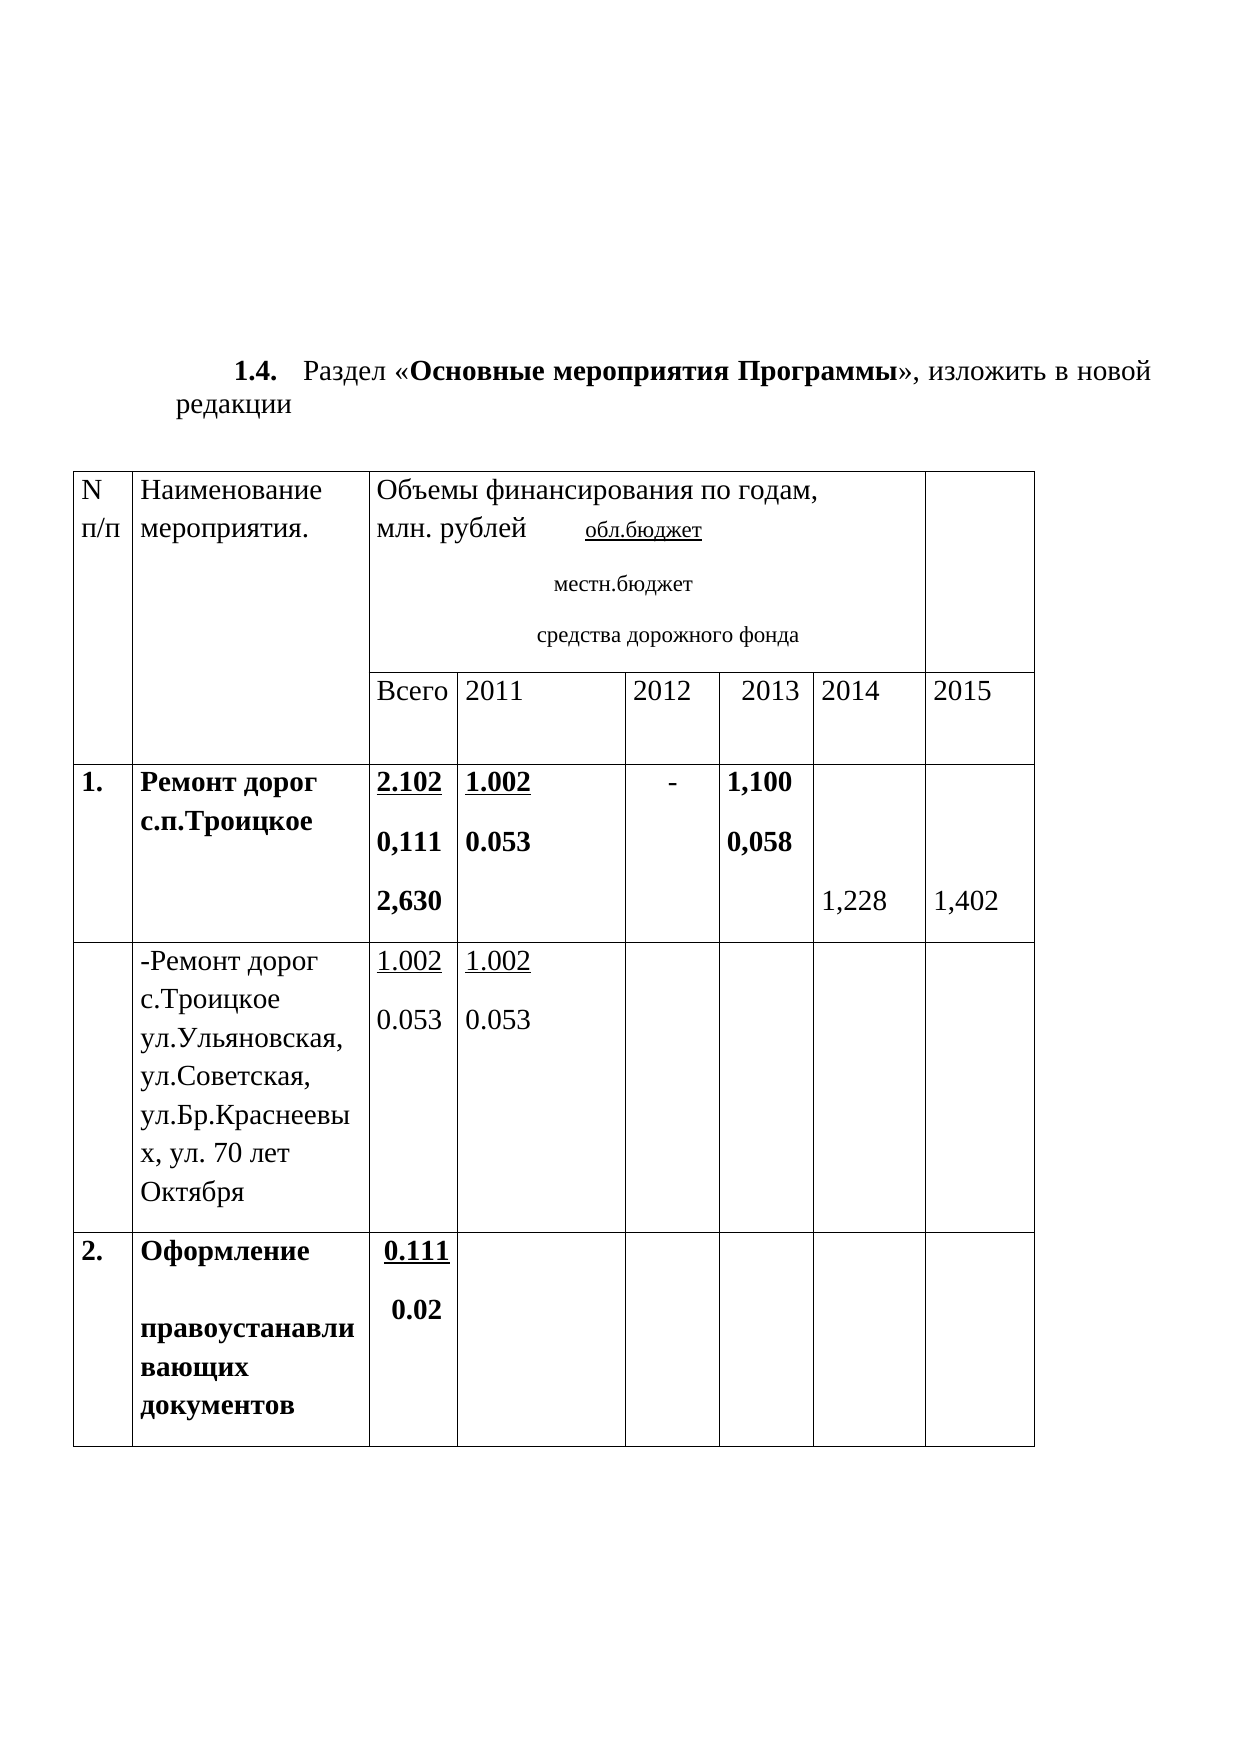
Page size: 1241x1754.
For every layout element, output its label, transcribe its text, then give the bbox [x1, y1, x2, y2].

table_cell Ремонт дорог с.п.Троицкое [133, 765, 369, 942]
table_cell [626, 943, 719, 1232]
table_cell 1,228 [814, 765, 925, 942]
table_cell 2013 [720, 673, 813, 763]
table_cell [720, 1233, 813, 1446]
table_cell 1,100 0,058 [720, 765, 813, 942]
table_cell 1,402 [926, 765, 1034, 942]
table_cell 2. [74, 1233, 132, 1446]
table_cell 2015 [926, 673, 1034, 763]
table_cell 0.111 0.02 [370, 1233, 457, 1446]
table_header Наименование мероприятия. [133, 472, 369, 763]
table_cell Оформление правоустанавливающих документов [133, 1233, 369, 1446]
table_header [926, 472, 1034, 672]
table_cell [458, 1233, 625, 1446]
table_cell -Ремонт дорог с.Троицкое ул.Ульяновская, ул.Советская, ул.Бр.Краснеевых, ул. 70 лет Октября [133, 943, 369, 1232]
table_cell 2011 [458, 673, 625, 763]
table_cell 1.002 0.053 [458, 943, 625, 1232]
text 1.4. Раздел «Основные мероприятия Программы», изложить в новой редакции [176, 353, 1152, 420]
table_cell [720, 943, 813, 1232]
table_cell 1.002 0.053 [458, 765, 625, 942]
table_cell [814, 1233, 925, 1446]
table_cell [926, 1233, 1034, 1446]
table_cell 2.102 0,111 2,630 [370, 765, 457, 942]
table_cell [926, 943, 1034, 1232]
table_cell - [626, 765, 719, 942]
table_header Объемы финансирования по годам, млн. рублей обл.бюджет местн.бюджет средства дорожного фонда [370, 472, 925, 672]
table_cell 2012 [626, 673, 719, 763]
table_cell 2014 [814, 673, 925, 763]
table_cell 1.002 0.053 [370, 943, 457, 1232]
table_cell [814, 943, 925, 1232]
table_cell 1. [74, 765, 132, 942]
table_cell [626, 1233, 719, 1446]
table_header N п/п [74, 472, 132, 763]
table_cell Всего [370, 673, 457, 763]
table_cell [74, 943, 132, 1232]
